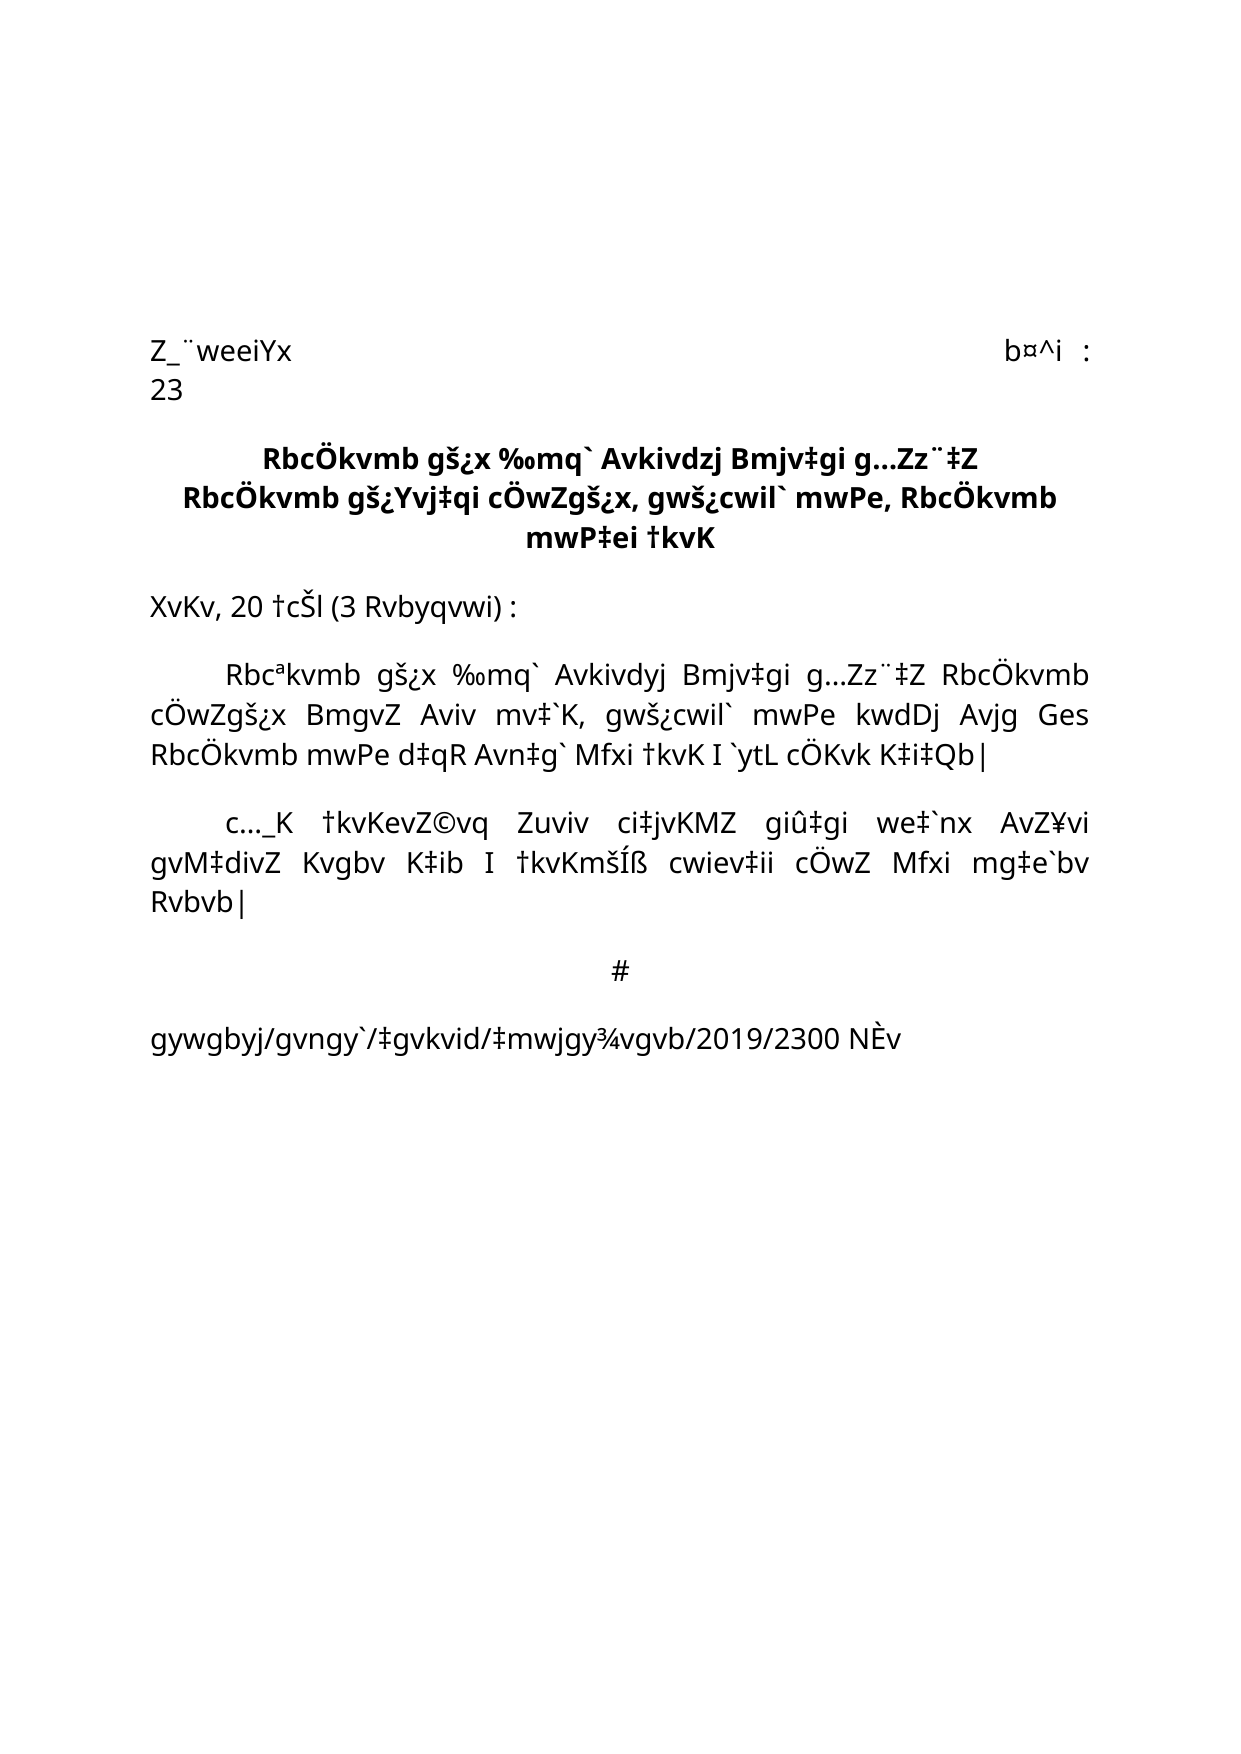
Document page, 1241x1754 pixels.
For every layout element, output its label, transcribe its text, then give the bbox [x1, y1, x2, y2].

text XvKv, 20 †cŠl (3 Rvbyqvwi) : [150, 586, 1090, 626]
text RbcÖkvmb gš¿Yvj‡qi cÖwZgš¿x, gwš¿cwil` mwPe, RbcÖkvmb mwP‡ei †kvK [150, 478, 1090, 557]
text # [150, 950, 1090, 990]
text c…_K †kvKevZ©vq Zuviv ci‡jvKMZ giû‡gi we‡`nx AvZ¥vi gvM‡divZ Kvgbv K‡ib I †kvKmšÍß cwiev‡ii cÖwZ Mfxi mg‡e`bv Rvbvb| [150, 802, 1090, 921]
text gywgbyj/gvngy`/‡gvkvid/‡mwjgy¾vgvb/2019/2300 NÈv [150, 1018, 1090, 1058]
text Z_¨weeiYx b¤^i : 23 [150, 330, 1090, 409]
text RbcÖkvmb gš¿x ‰mq` Avkivdzj Bmjv‡gi g…Zz¨‡Z [150, 438, 1090, 478]
text Rbcªkvmb gš¿x ‰mq` Avkivdyj Bmjv‡gi g…Zz¨‡Z RbcÖkvmb cÖwZgš¿x BmgvZ Aviv mv‡`K, gwš¿cwil` mwPe kwdDj Avjg Ges RbcÖkvmb mwPe d‡qR Avn‡g` Mfxi †kvK I `ytL cÖKvk K‡i‡Qb| [150, 654, 1090, 773]
